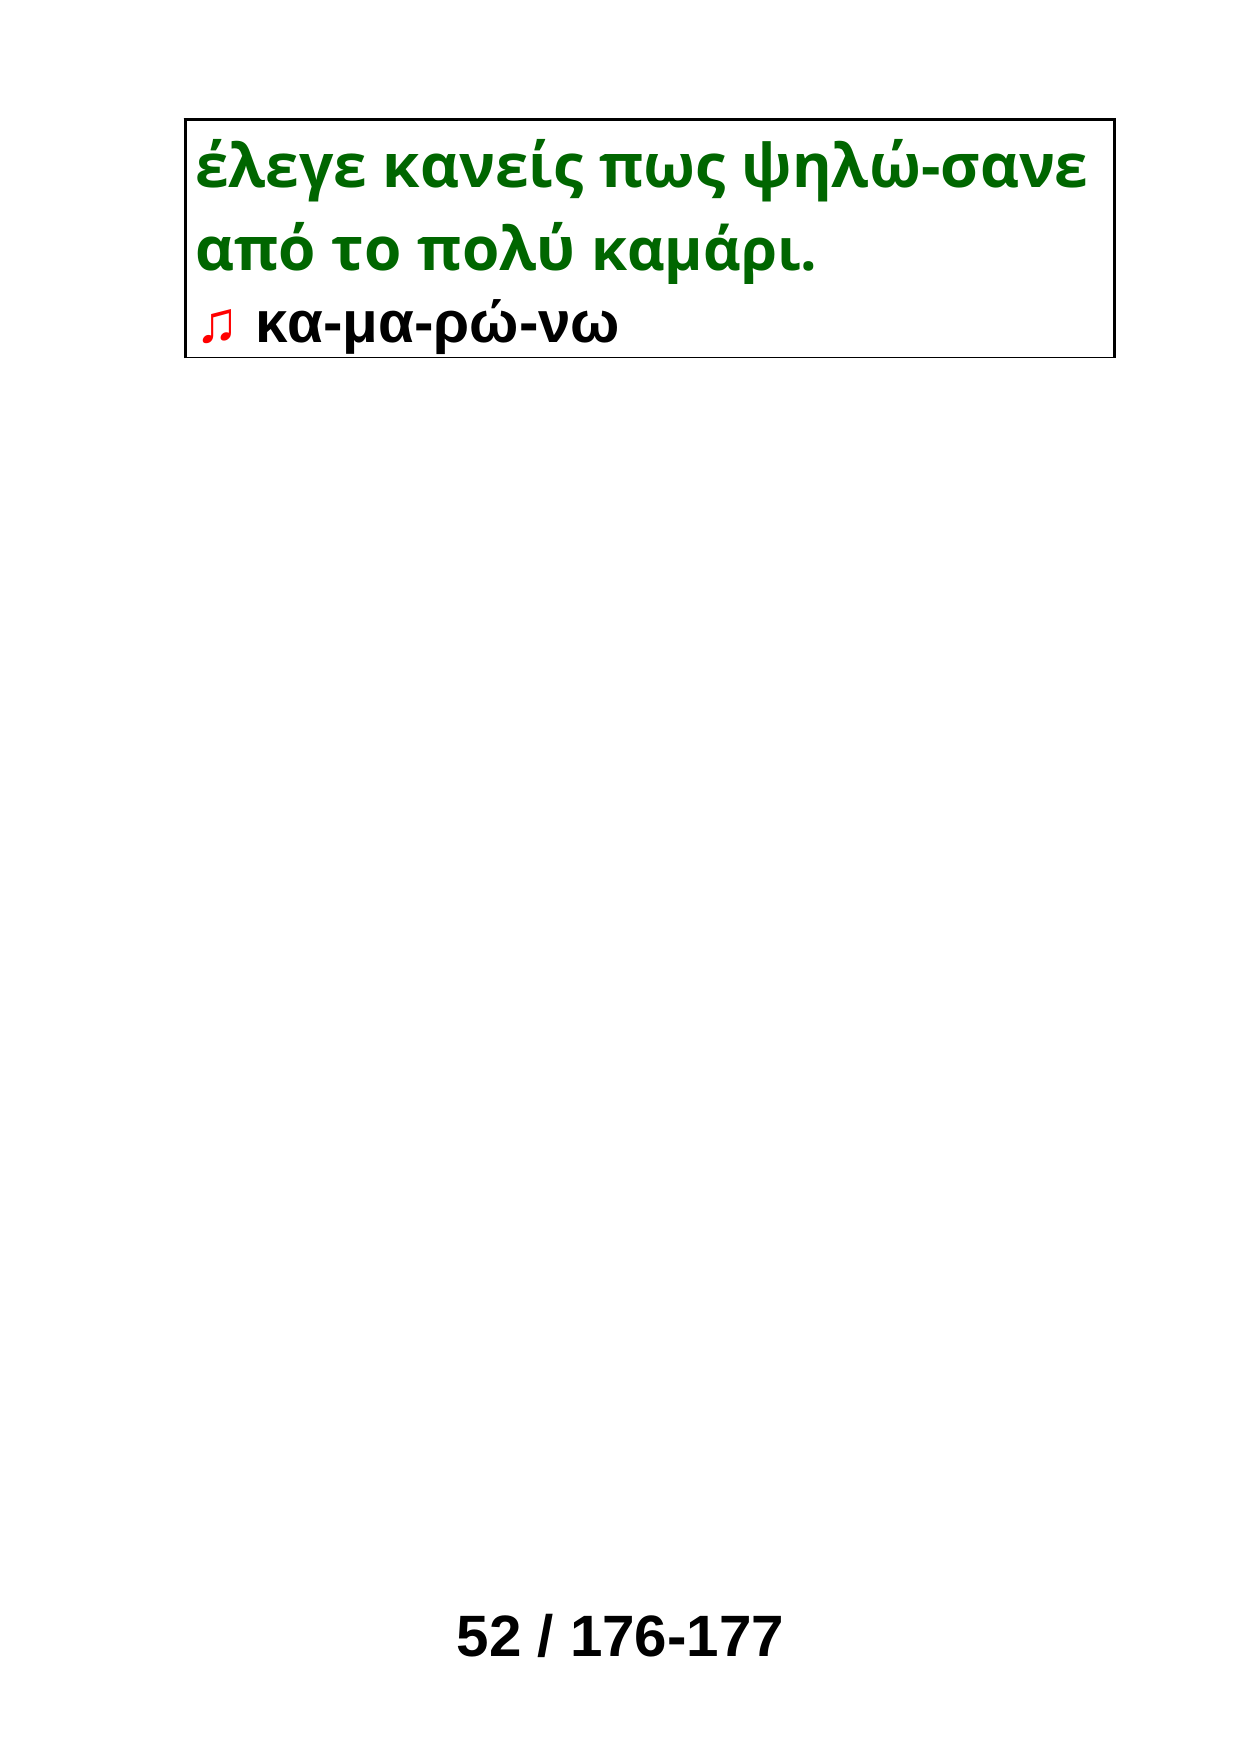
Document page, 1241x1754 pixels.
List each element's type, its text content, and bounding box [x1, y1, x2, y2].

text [187, 121, 1113, 283]
text ♫ κα-μα-ρώ-νω [187, 283, 1113, 357]
